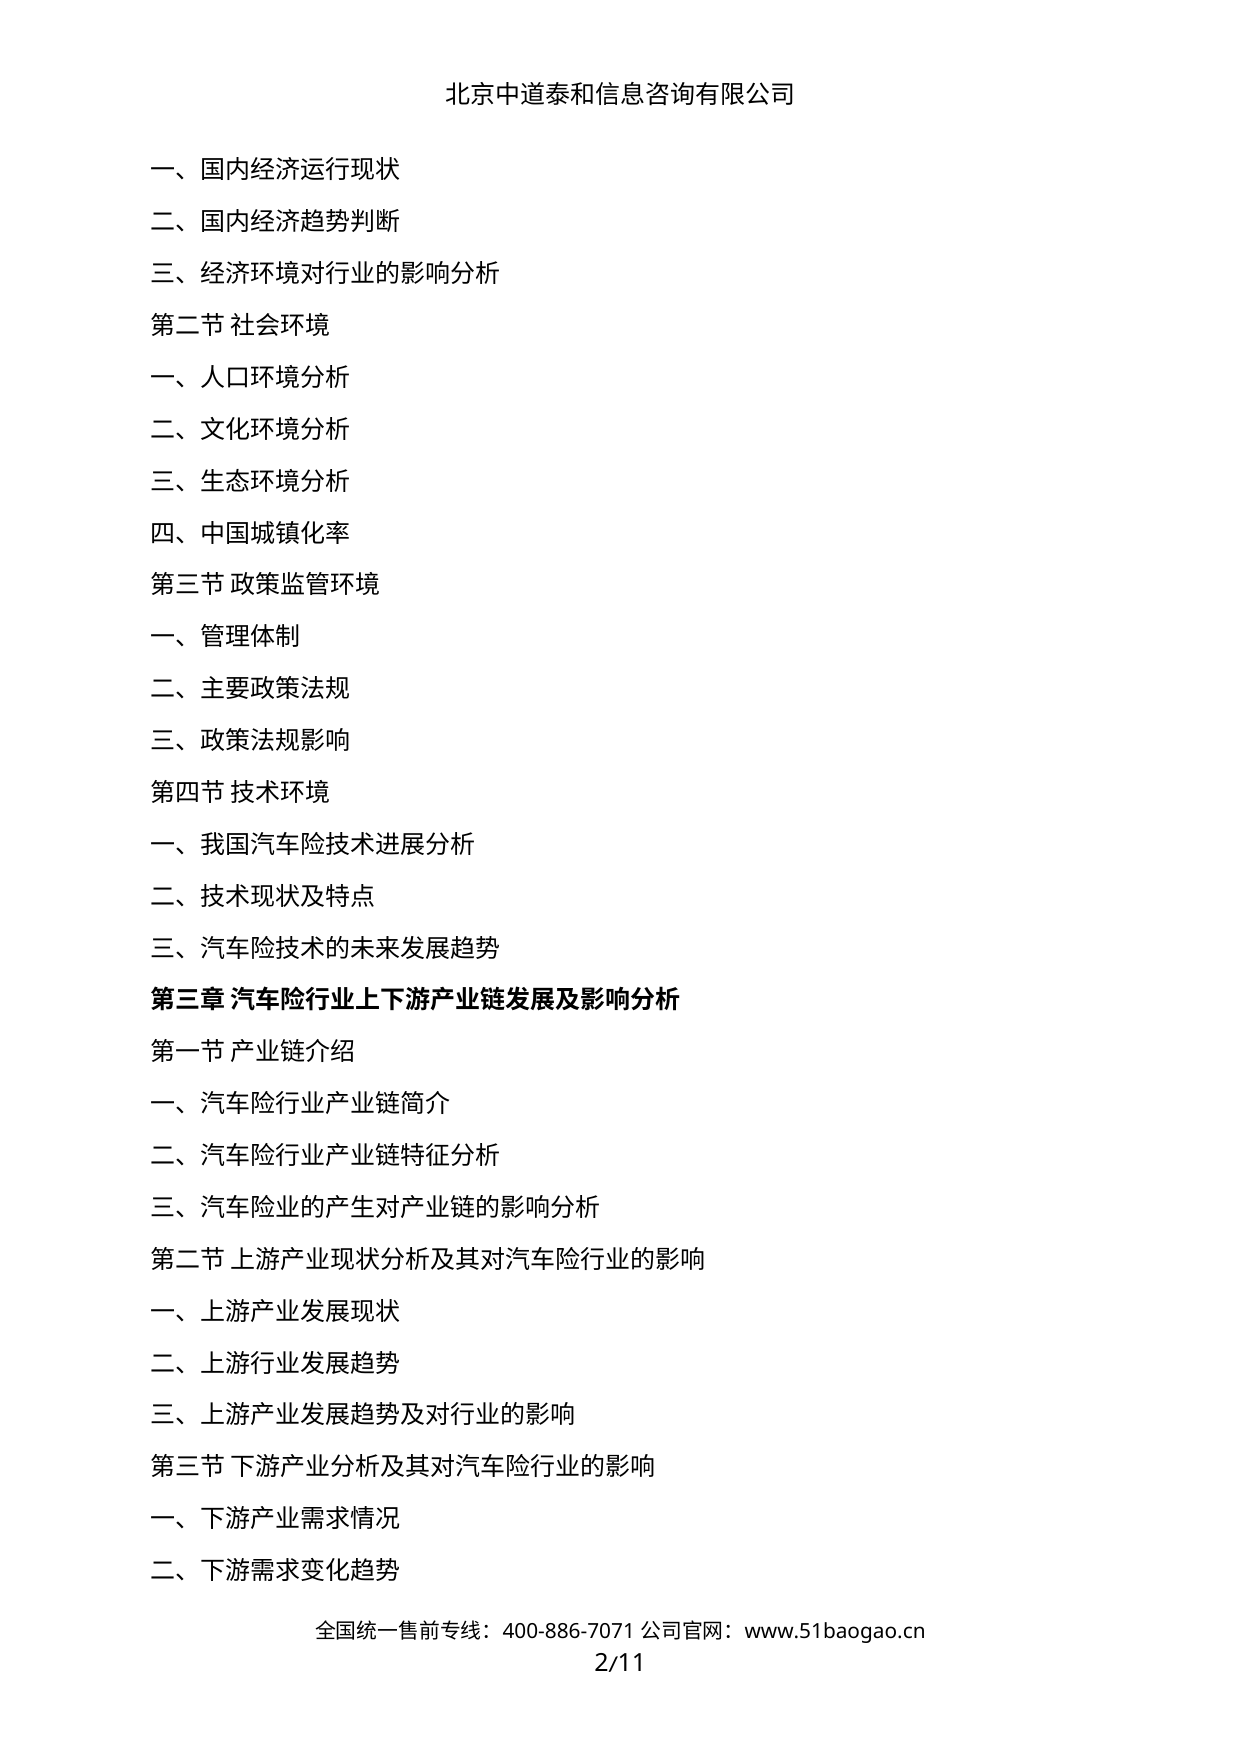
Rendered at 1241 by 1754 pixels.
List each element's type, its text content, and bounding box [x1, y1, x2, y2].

text 第三节 下游产业分析及其对汽车险行业的影响 [150, 1447, 1090, 1483]
text 一、汽车险行业产业链简介 [150, 1084, 1090, 1120]
text 二、主要政策法规 [150, 669, 1090, 705]
text 第二节 上游产业现状分析及其对汽车险行业的影响 [150, 1239, 1090, 1276]
text 第三章 汽车险行业上下游产业链发展及影响分析 [150, 980, 1090, 1016]
text 二、文化环境分析 [150, 409, 1090, 446]
text 第四节 技术环境 [150, 772, 1090, 809]
text 一、我国汽车险技术进展分析 [150, 824, 1090, 861]
text 三、上游产业发展趋势及对行业的影响 [150, 1395, 1090, 1431]
text 三、经济环境对行业的影响分析 [150, 254, 1090, 290]
text 一、国内经济运行现状 [150, 150, 1090, 186]
text 一、人口环境分析 [150, 357, 1090, 394]
text 三、汽车险技术的未来发展趋势 [150, 928, 1090, 964]
text 三、政策法规影响 [150, 721, 1090, 757]
text 二、技术现状及特点 [150, 876, 1090, 912]
text 一、管理体制 [150, 617, 1090, 653]
text 一、上游产业发展现状 [150, 1291, 1090, 1327]
text 三、汽车险业的产生对产业链的影响分析 [150, 1187, 1090, 1224]
text 三、生态环境分析 [150, 461, 1090, 497]
text 二、汽车险行业产业链特征分析 [150, 1136, 1090, 1172]
text 第三节 政策监管环境 [150, 565, 1090, 601]
text 二、下游需求变化趋势 [150, 1551, 1090, 1587]
text 第一节 产业链介绍 [150, 1032, 1090, 1068]
text 四、中国城镇化率 [150, 513, 1090, 549]
text 二、上游行业发展趋势 [150, 1343, 1090, 1379]
text 第二节 社会环境 [150, 306, 1090, 342]
text 一、下游产业需求情况 [150, 1499, 1090, 1535]
text 二、国内经济趋势判断 [150, 202, 1090, 238]
